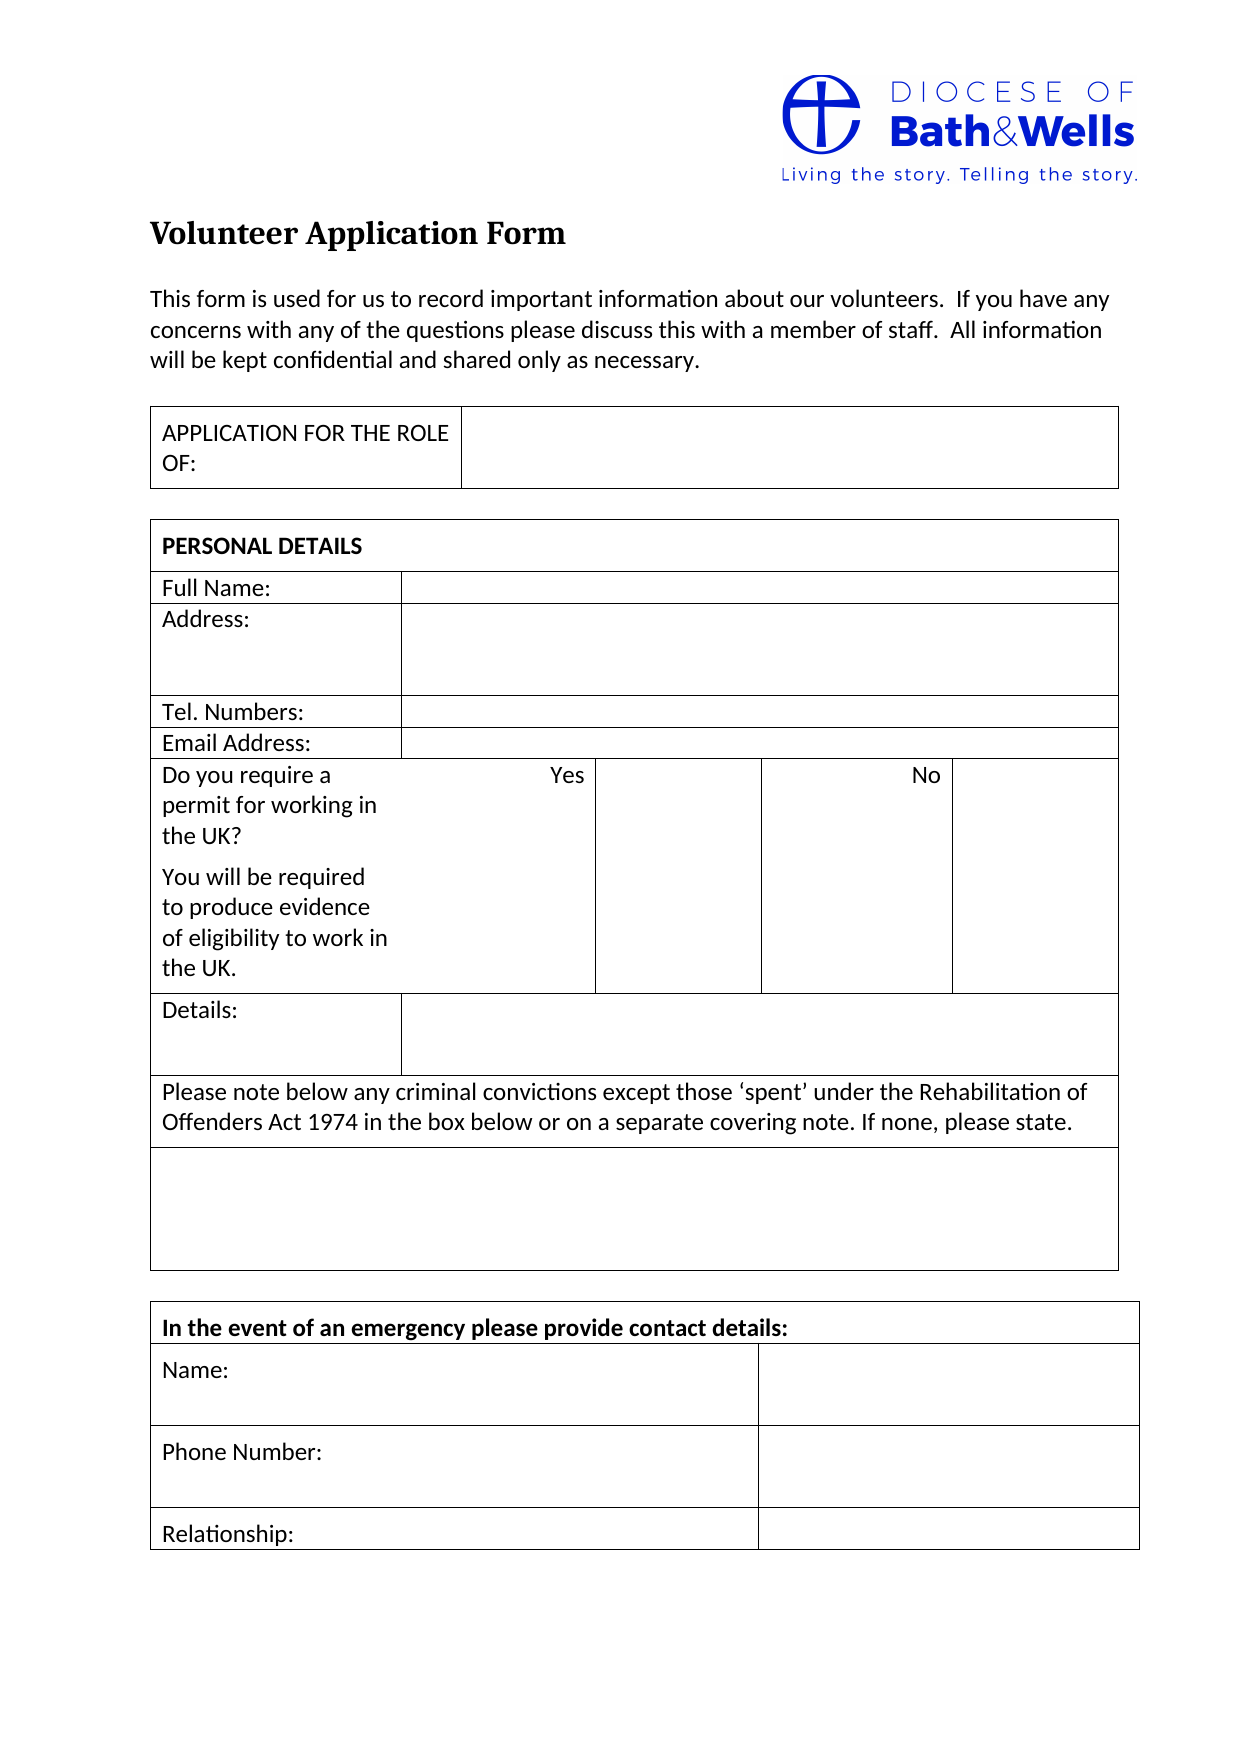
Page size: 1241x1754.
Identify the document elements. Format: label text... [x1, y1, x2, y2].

table_cell [402, 572, 1118, 602]
table_cell Do you require a permit for working in the UK? You will be required to produce evidence of eligibility to work in the UK. [151, 759, 401, 993]
table_cell Details: [151, 994, 401, 1075]
table_cell [953, 759, 1118, 993]
table_header APPLICATION FOR THE ROLE OF: [151, 407, 461, 488]
table_header In the event of an emergency please provide contact details: [151, 1302, 1139, 1343]
table_cell Email Address: [151, 728, 401, 758]
table_cell Please note below any criminal convictions except those ‘spent’ under the Rehabilitation of Offenders Act 1974 in the box below or on a separate covering note. If none, please state. [151, 1076, 1118, 1147]
table_cell [759, 1508, 1139, 1548]
table_cell Yes [401, 759, 595, 993]
table_cell [759, 1426, 1139, 1507]
table_cell [402, 696, 1118, 727]
table_cell [151, 1148, 1118, 1269]
subtitle Volunteer Application Form [150, 215, 1137, 253]
picture [782, 75, 1137, 184]
table_cell Tel. Numbers: [151, 696, 401, 727]
table_cell [596, 759, 761, 993]
table_cell Relationship: [151, 1508, 758, 1548]
text This form is used for us to record important information about our volunteers. If you have any concerns with any of the questions please discuss this with a member of staff. All information will be kept confidential and shared only as necessary. [150, 283, 1137, 375]
table_cell [402, 728, 1118, 758]
table_cell No [762, 759, 952, 993]
table_cell Name: [151, 1344, 758, 1425]
table_cell Phone Number: [151, 1426, 758, 1507]
table_cell Full Name: [151, 572, 401, 602]
table_header [462, 407, 1118, 488]
table_cell [402, 604, 1118, 695]
table_header PERSONAL DETAILS [151, 520, 1118, 571]
table_cell Address: [151, 604, 401, 695]
table_cell [759, 1344, 1139, 1425]
table_cell [402, 994, 1118, 1075]
